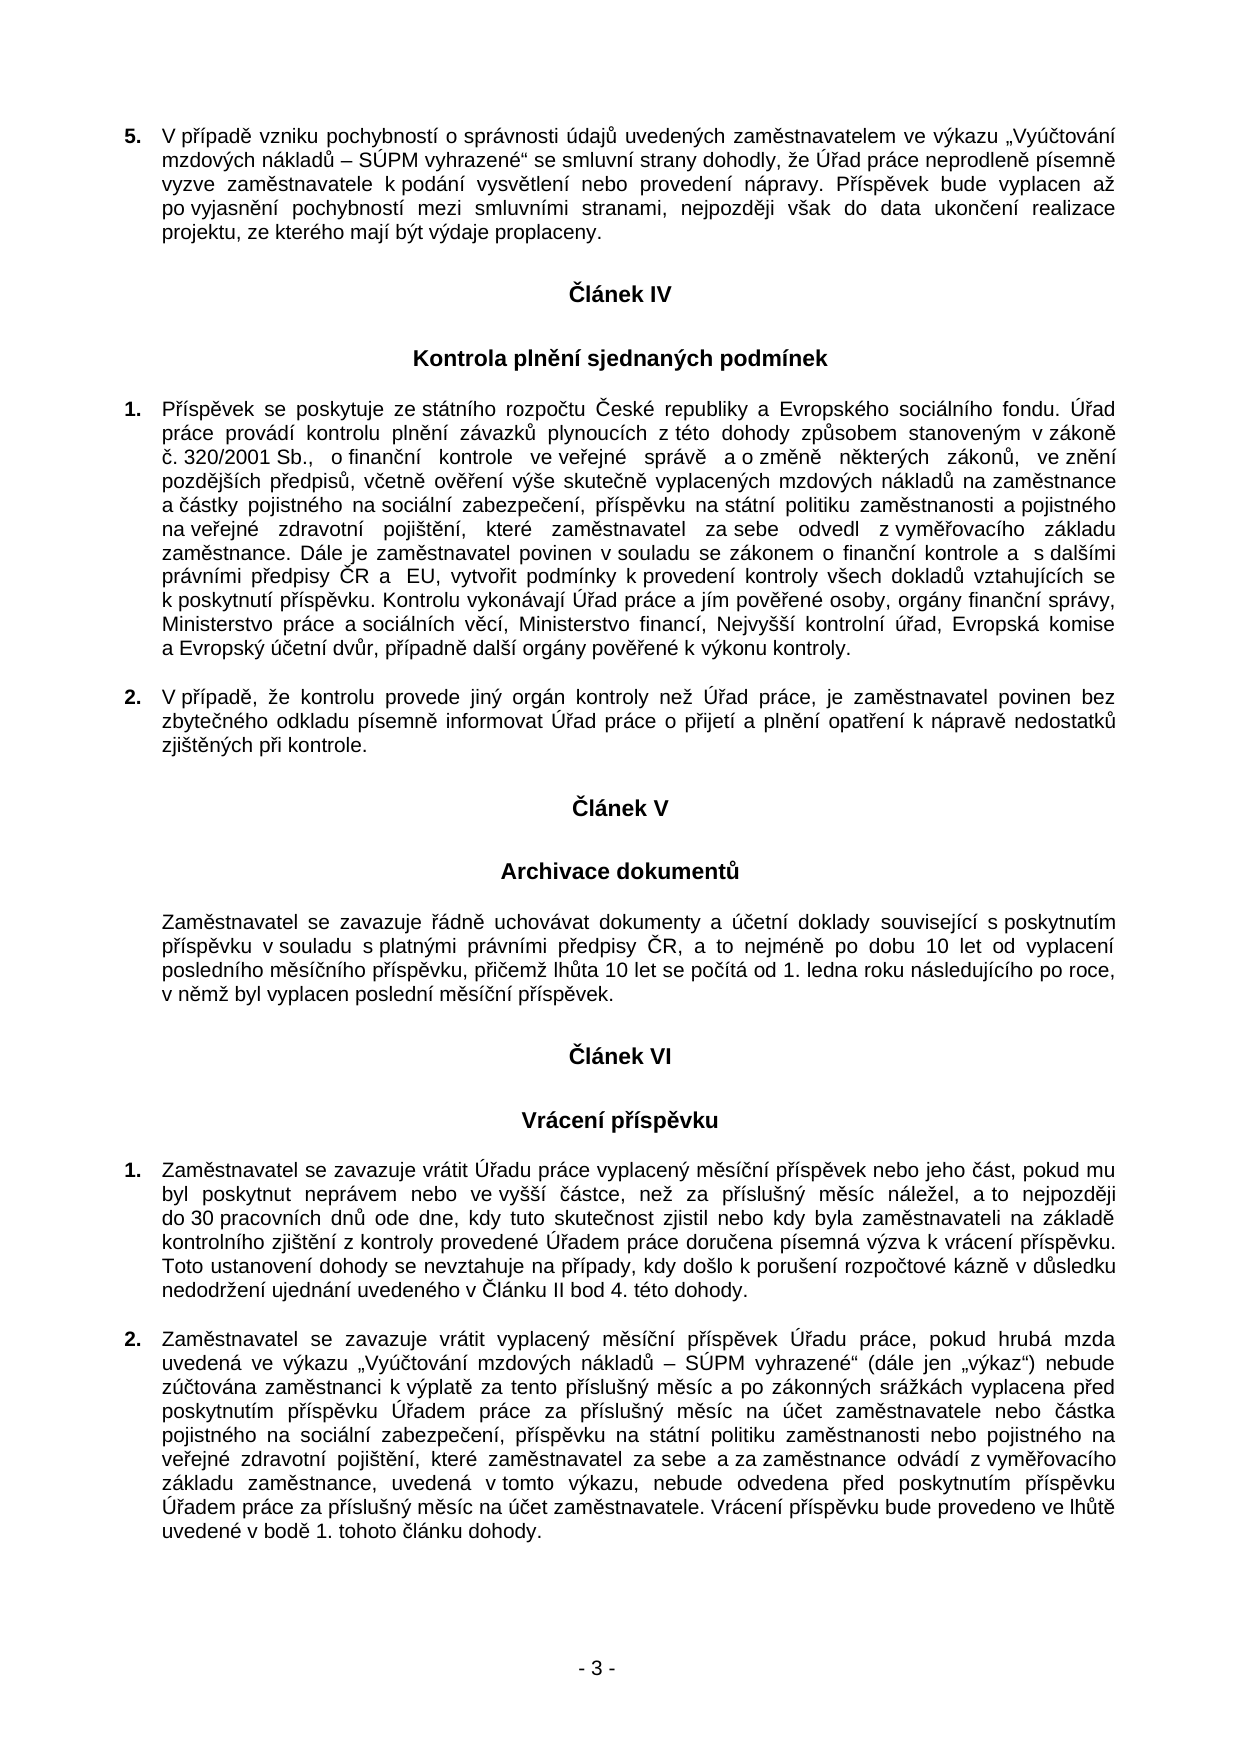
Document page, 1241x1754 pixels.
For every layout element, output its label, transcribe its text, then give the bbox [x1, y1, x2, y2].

list Zaměstnavatel se zavazuje vrátit Úřadu práce vyplacený měsíční příspěvek nebo jeho část, pokud mu byl poskytnut neprávem nebo ve vyšší částce, než za příslušný měsíc náležel, a to nejpozději do 30 pracovních dnů ode dne, kdy tuto skutečnost zjistil nebo kdy byla zaměstnavateli na základě kontrolního zjištění z kontroly provedené Úřadem práce doručena písemná výzva k vrácení příspěvku. Toto ustanovení dohody se nevztahuje na případy, kdy došlo k porušení rozpočtové kázně v důsledku nedodržení ujednání uvedeného v Článku II bod 4. této dohody. [124, 1158, 1116, 1302]
text Článek VI [124, 1043, 1116, 1069]
text Archivace dokumentů [124, 858, 1116, 885]
text Článek IV [124, 281, 1116, 308]
text Vrácení příspěvku [124, 1107, 1116, 1133]
list V případě, že kontrolu provede jiný orgán kontroly než Úřad práce, je zaměstnavatel povinen bez zbytečného odkladu písemně informovat Úřad práce o přijetí a plnění opatření k nápravě nedostatků zjištěných při kontrole. [124, 685, 1116, 757]
list Příspěvek se poskytuje ze státního rozpočtu České republiky a Evropského sociálního fondu. Úřad práce provádí kontrolu plnění závazků plynoucích z této dohody způsobem stanoveným v zákoně č. 320/2001 Sb., o finanční kontrole ve veřejné správě a o změně některých zákonů, ve znění pozdějších předpisů, včetně ověření výše skutečně vyplacených mzdových nákladů na zaměstnance a částky pojistného na sociální zabezpečení, příspěvku na státní politiku zaměstnanosti a pojistného na veřejné zdravotní pojištění, které zaměstnavatel za sebe odvedl z vyměřovacího základu zaměstnance. Dále je zaměstnavatel povinen v souladu se zákonem o finanční kontrole a s dalšími právními předpisy ČR a EU, vytvořit podmínky k provedení kontroly všech dokladů vztahujících se k poskytnutí příspěvku. Kontrolu vykonávají Úřad práce a jím pověřené osoby, orgány finanční správy, Ministerstvo práce a sociálních věcí, Ministerstvo financí, Nejvyšší kontrolní úřad, Evropská komise a Evropský účetní dvůr, případně další orgány pověřené k výkonu kontroly. [124, 397, 1116, 660]
text Zaměstnavatel se zavazuje řádně uchovávat dokumenty a účetní doklady související s poskytnutím příspěvku v souladu s platnými právními předpisy ČR, a to nejméně po dobu 10 let od vyplacení posledního měsíčního příspěvku, přičemž lhůta 10 let se počítá od 1. ledna roku následujícího po roce, v němž byl vyplacen poslední měsíční příspěvek. [162, 910, 1116, 1006]
list V případě vzniku pochybností o správnosti údajů uvedených zaměstnavatelem ve výkazu „Vyúčtování mzdových nákladů – SÚPM vyhrazené“ se smluvní strany dohodly, že Úřad práce neprodleně písemně vyzve zaměstnavatele k podání vysvětlení nebo provedení nápravy. Příspěvek bude vyplacen až po vyjasnění pochybností mezi smluvními stranami, nejpozději však do data ukončení realizace projektu, ze kterého mají být výdaje proplaceny. [124, 124, 1116, 244]
list Zaměstnavatel se zavazuje vrátit vyplacený měsíční příspěvek Úřadu práce, pokud hrubá mzda uvedená ve výkazu „Vyúčtování mzdových nákladů – SÚPM vyhrazené“ (dále jen „výkaz“) nebude zúčtována zaměstnanci k výplatě za tento příslušný měsíc a po zákonných srážkách vyplacena před poskytnutím příspěvku Úřadem práce za příslušný měsíc na účet zaměstnavatele nebo částka pojistného na sociální zabezpečení, příspěvku na státní politiku zaměstnanosti nebo pojistného na veřejné zdravotní pojištění, které zaměstnavatel za sebe a za zaměstnance odvádí z vyměřovacího základu zaměstnance, uvedená v tomto výkazu, nebude odvedena před poskytnutím příspěvku Úřadem práce za příslušný měsíc na účet zaměstnavatele. Vrácení příspěvku bude provedeno ve lhůtě uvedené v bodě 1. tohoto článku dohody. [124, 1327, 1116, 1543]
text Článek V [124, 794, 1116, 821]
text Kontrola plnění sjednaných podmínek [124, 345, 1116, 372]
